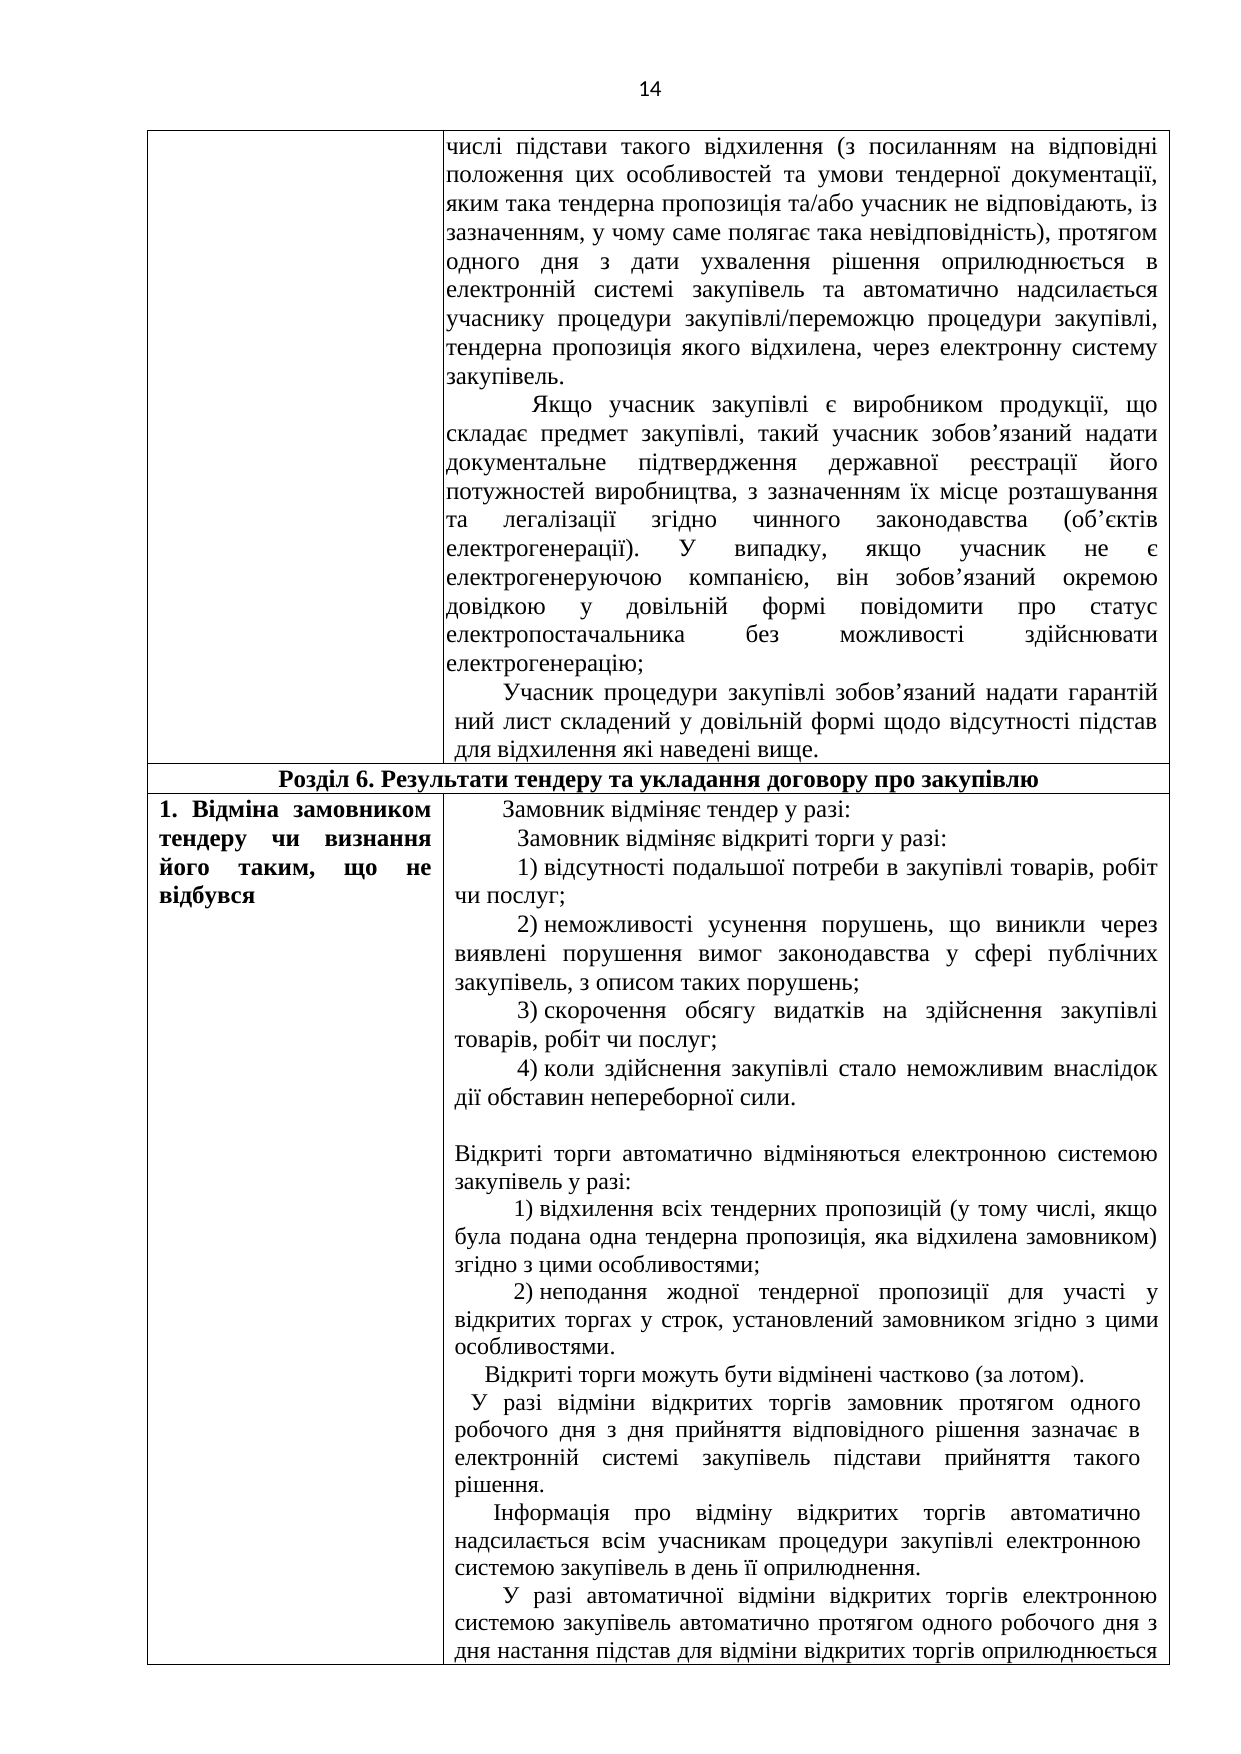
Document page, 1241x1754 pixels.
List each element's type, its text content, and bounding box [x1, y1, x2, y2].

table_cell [148, 794, 443, 1664]
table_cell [148, 131, 443, 763]
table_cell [444, 131, 1169, 763]
table_cell Розділ 6. Результати тендеру та укладання договору про закупівлю [148, 764, 1169, 793]
